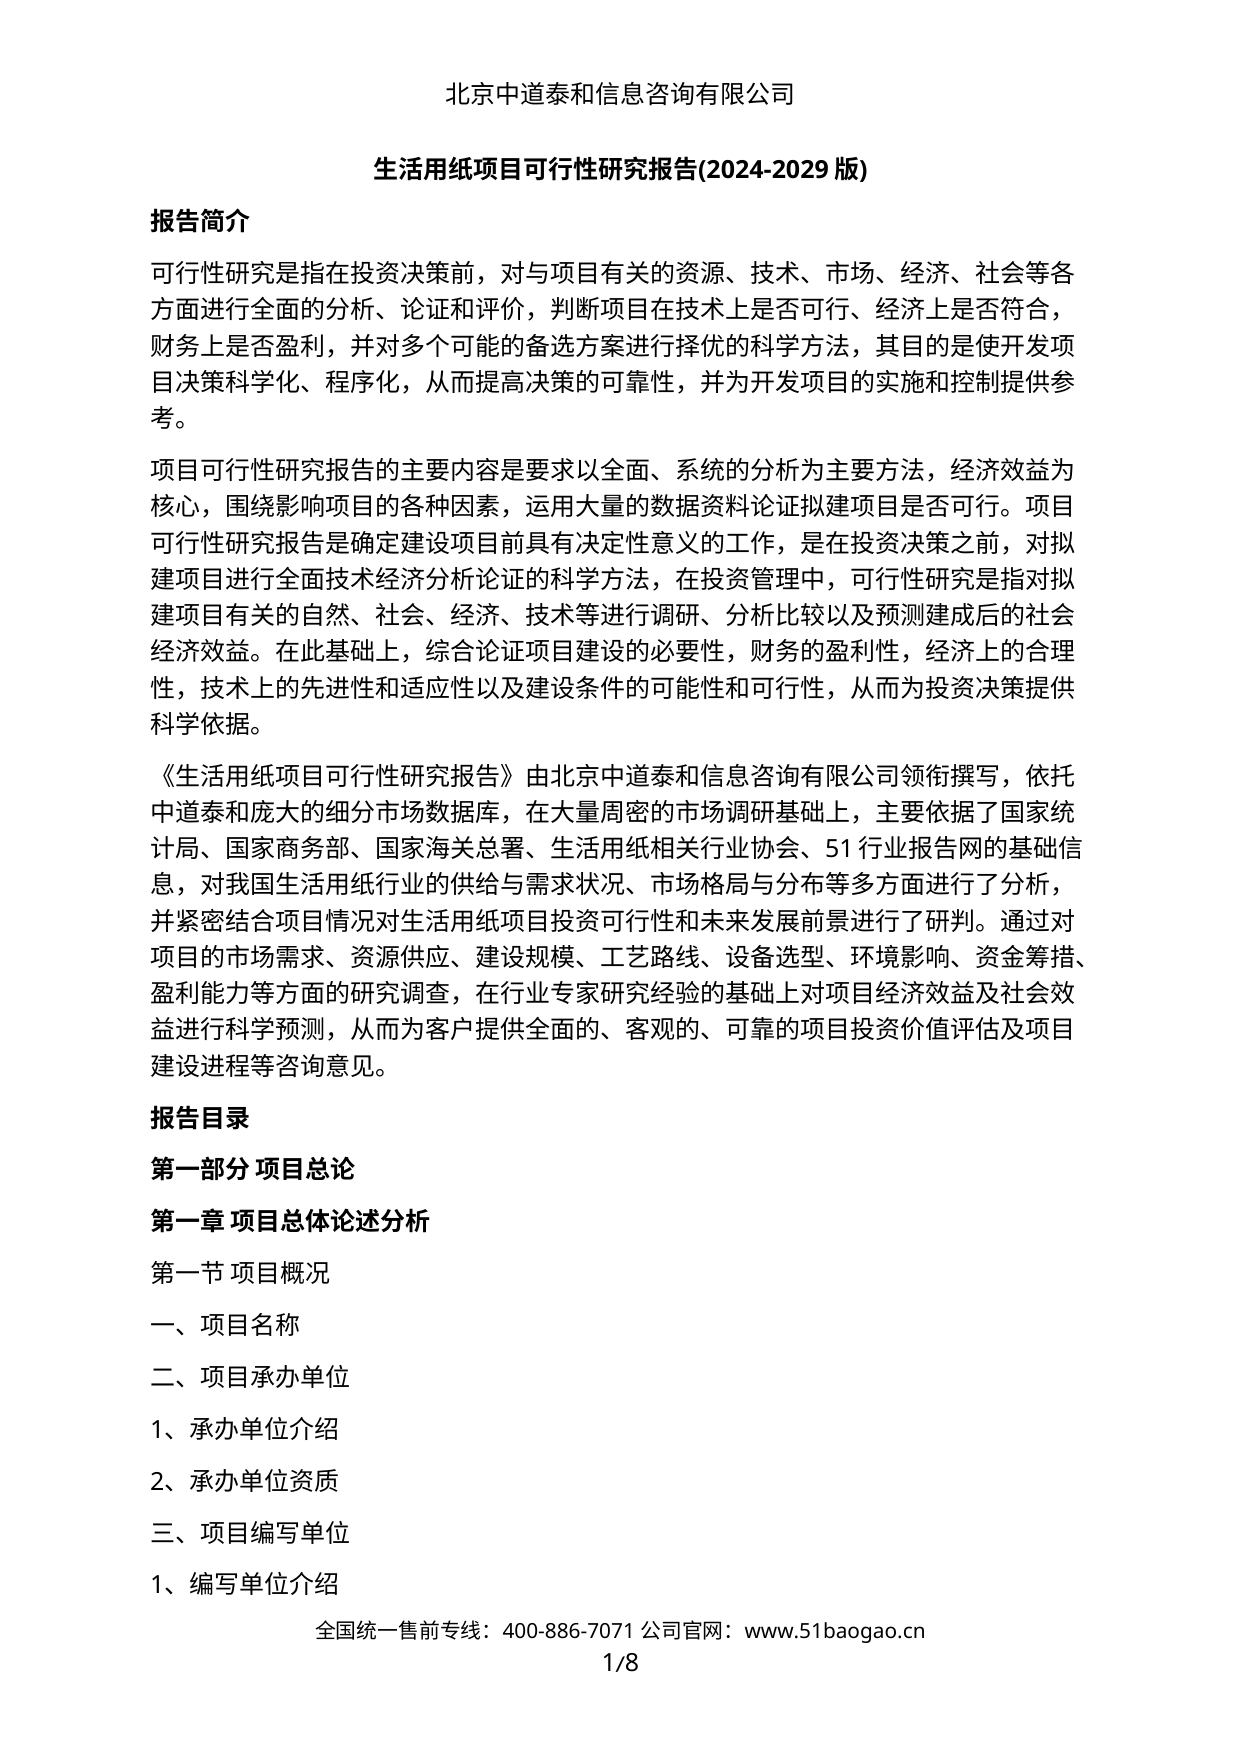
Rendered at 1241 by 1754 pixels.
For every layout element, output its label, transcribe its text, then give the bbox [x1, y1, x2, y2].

text 可行性研究是指在投资决策前，对与项目有关的资源、技术、市场、经济、社会等各方面进行全面的分析、论证和评价，判断项目在技术上是否可行、经济上是否符合，财务上是否盈利，并对多个可能的备选方案进行择优的科学方法，其目的是使开发项目决策科学化、程序化，从而提高决策的可靠性，并为开发项目的实施和控制提供参考。 [150, 254, 1090, 435]
text 1、承办单位介绍 [150, 1409, 1090, 1446]
text 2、承办单位资质 [150, 1461, 1090, 1497]
text 第一节 项目概况 [150, 1254, 1090, 1290]
text 报告简介 [150, 202, 1090, 238]
text 《生活用纸项目可行性研究报告》由北京中道泰和信息咨询有限公司领衔撰写，依托中道泰和庞大的细分市场数据库，在大量周密的市场调研基础上，主要依据了国家统计局、国家商务部、国家海关总署、生活用纸相关行业协会、51行业报告网的基础信息，对我国生活用纸行业的供给与需求状况、市场格局与分布等多方面进行了分析，并紧密结合项目情况对生活用纸项目投资可行性和未来发展前景进行了研判。通过对项目的市场需求、资源供应、建设规模、工艺路线、设备选型、环境影响、资金筹措、盈利能力等方面的研究调查，在行业专家研究经验的基础上对项目经济效益及社会效益进行科学预测，从而为客户提供全面的、客观的、可靠的项目投资价值评估及项目建设进程等咨询意见。 [150, 756, 1090, 1082]
text 第一章 项目总体论述分析 [150, 1202, 1090, 1238]
text 报告目录 [150, 1098, 1090, 1134]
text 一、项目名称 [150, 1306, 1090, 1342]
text 生活用纸项目可行性研究报告(2024-2029版) [150, 150, 1090, 186]
text 二、项目承办单位 [150, 1357, 1090, 1394]
text 三、项目编写单位 [150, 1513, 1090, 1549]
text 第一部分 项目总论 [150, 1150, 1090, 1186]
text 1、编写单位介绍 [150, 1565, 1090, 1601]
text 项目可行性研究报告的主要内容是要求以全面、系统的分析为主要方法，经济效益为核心，围绕影响项目的各种因素，运用大量的数据资料论证拟建项目是否可行。项目可行性研究报告是确定建设项目前具有决定性意义的工作，是在投资决策之前，对拟建项目进行全面技术经济分析论证的科学方法，在投资管理中，可行性研究是指对拟建项目有关的自然、社会、经济、技术等进行调研、分析比较以及预测建成后的社会经济效益。在此基础上，综合论证项目建设的必要性，财务的盈利性，经济上的合理性，技术上的先进性和适应性以及建设条件的可能性和可行性，从而为投资决策提供科学依据。 [150, 451, 1090, 741]
